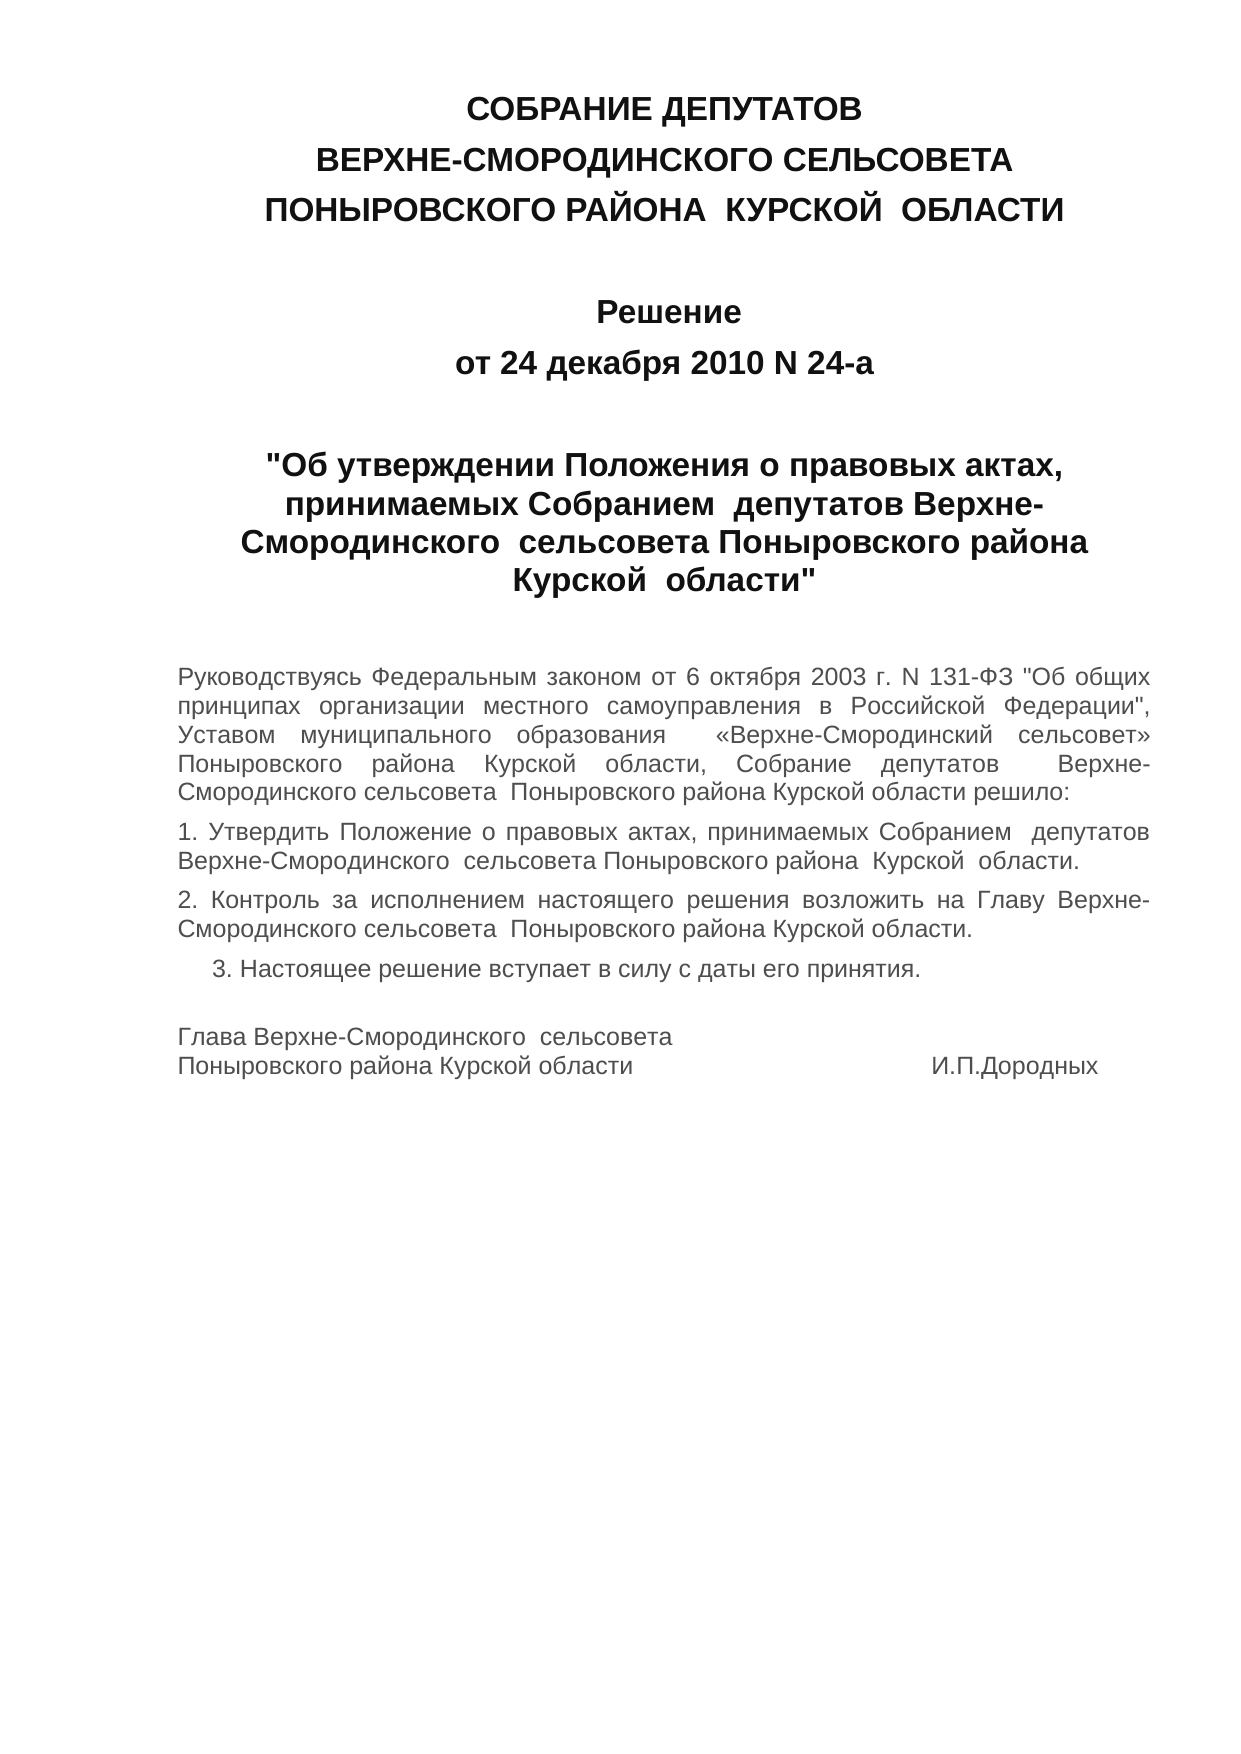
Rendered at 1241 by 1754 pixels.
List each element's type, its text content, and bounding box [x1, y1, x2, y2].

text СОБРАНИЕ ДЕПУТАТОВ [177, 89, 1152, 127]
text Решение [177, 292, 1152, 331]
text ВЕРХНЕ-СМОРОДИНСКОГО СЕЛЬСОВЕТА [177, 139, 1152, 178]
text 2. Контроль за исполнением настоящего решения возложить на Главу Верхне-Смородинского сельсовета Поныровского района Курской области. [177, 886, 1152, 943]
text Глава Верхне-Смородинского сельсовета Поныровского района Курской области И.П.Дородных [177, 1022, 1152, 1080]
text Руководствуясь Федеральным законом от 6 октября 2003 г. N 131-ФЗ "Об общих принципах организации местного самоуправления в Российской Федерации", Уставом муниципального образования «Верхне-Смородинский сельсовет» Поныровского района Курской области, Собрание депутатов Верхне-Смородинского сельсовета Поныровского района Курской области решило: [177, 662, 1152, 806]
text от 24 декабря 2010 N 24-а [177, 343, 1152, 382]
text 1. Утвердить Положение о правовых актах, принимаемых Собранием депутатов Верхне-Смородинского сельсовета Поныровского района Курской области. [177, 817, 1152, 874]
text "Об утверждении Положения о правовых актах, принимаемых Собранием депутатов Верхне-Смородинского сельсовета Поныровского района Курской области" [177, 445, 1152, 599]
text ПОНЫРОВСКОГО РАЙОНА КУРСКОЙ ОБЛАСТИ [177, 191, 1152, 229]
text 3. Настоящее решение вступает в силу с даты его принятия. [177, 954, 1152, 983]
